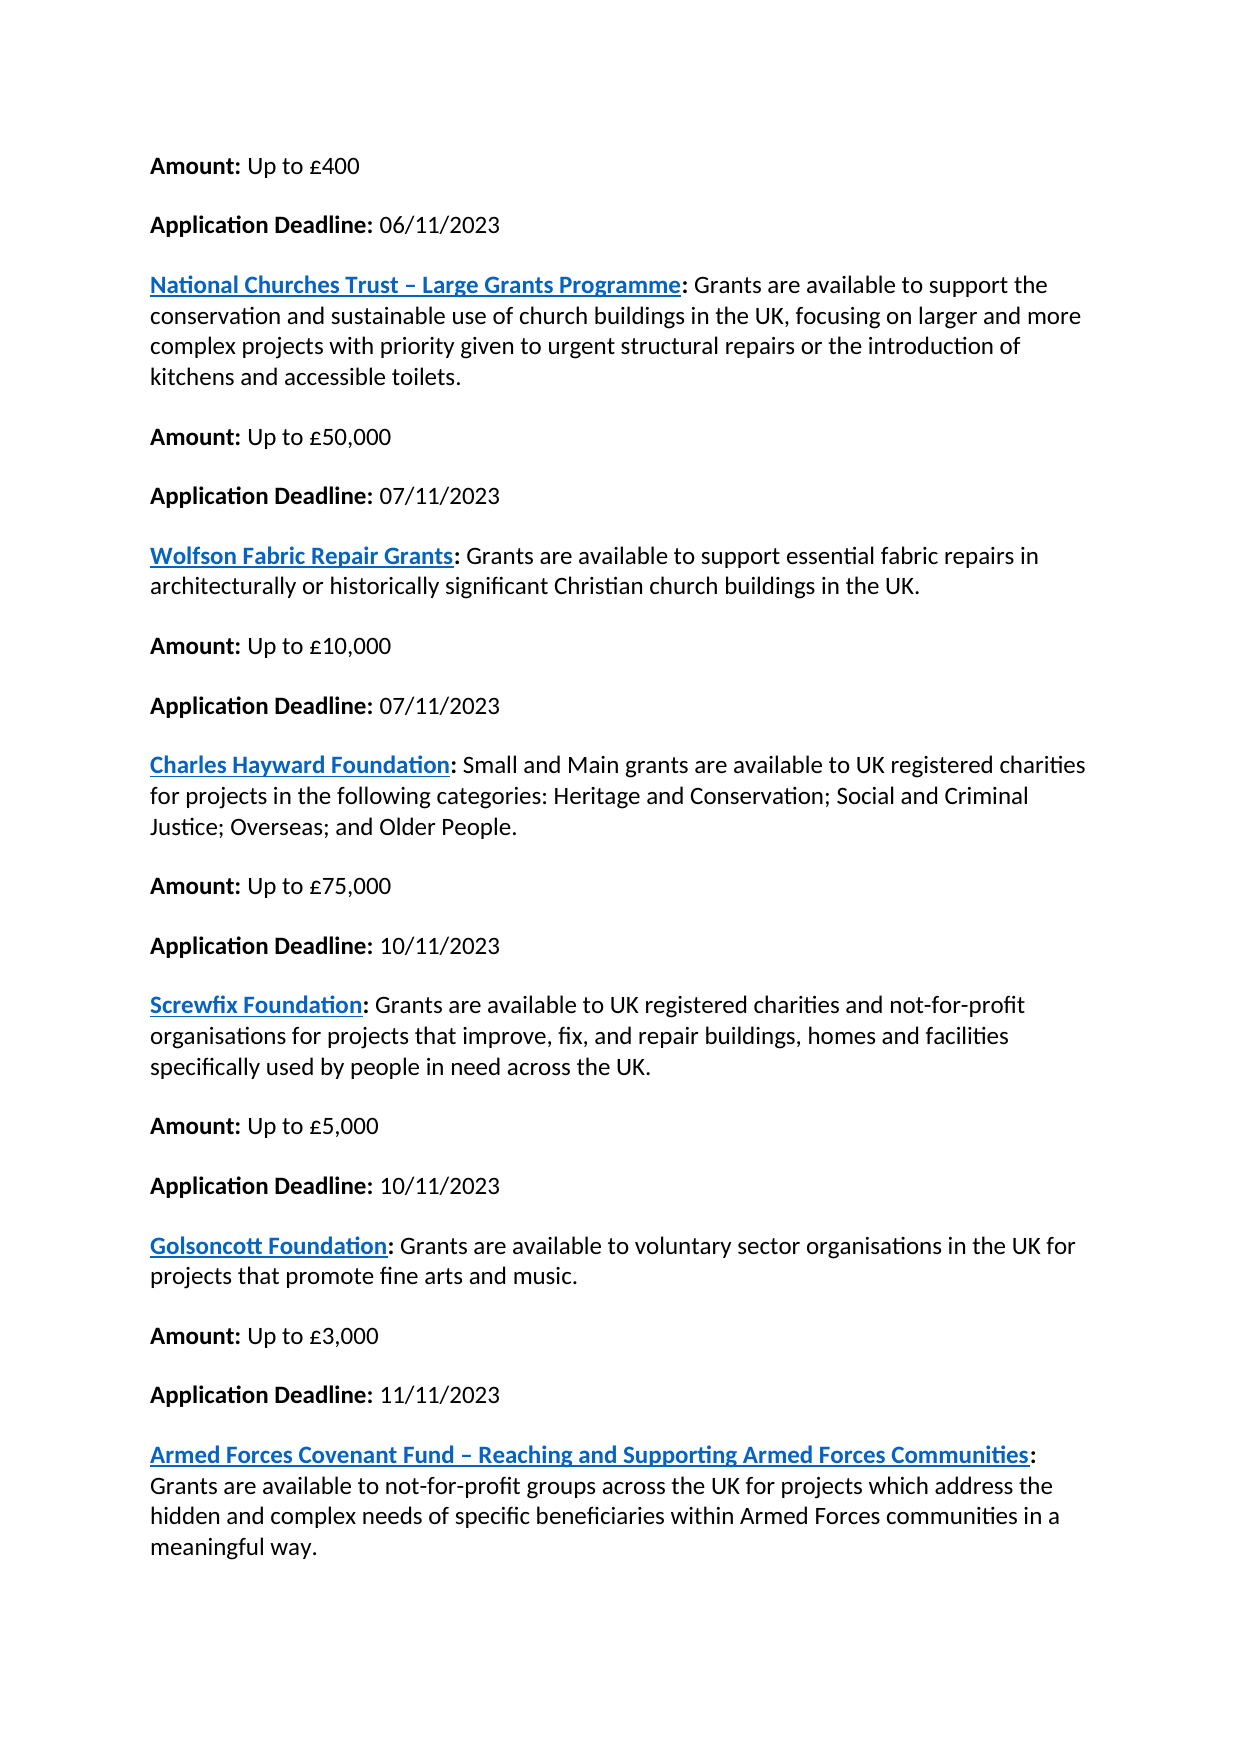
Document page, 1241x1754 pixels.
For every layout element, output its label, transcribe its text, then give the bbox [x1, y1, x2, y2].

text Application Deadline: 07/11/2023 [150, 480, 1090, 511]
text Application Deadline: 06/11/2023 [150, 210, 1090, 240]
text Armed Forces Covenant Fund – Reaching and Supporting Armed Forces Communities: Grants are available to not-for-profit groups across the UK for projects which address the hidden and complex needs of specific beneficiaries within Armed Forces communities in a meaningful way. [150, 1439, 1090, 1561]
text Application Deadline: 10/11/2023 [150, 1170, 1090, 1201]
text Amount: Up to £50,000 [150, 421, 1090, 451]
text Amount: Up to £75,000 [150, 870, 1090, 901]
text Charles Hayward Foundation: Small and Main grants are available to UK registered charities for projects in the following categories: Heritage and Conservation; Social and Criminal Justice; Overseas; and Older People. [150, 749, 1090, 841]
text Amount: Up to £3,000 [150, 1320, 1090, 1351]
text Application Deadline: 10/11/2023 [150, 930, 1090, 961]
text Amount: Up to £5,000 [150, 1110, 1090, 1141]
text Application Deadline: 07/11/2023 [150, 690, 1090, 720]
text Screwfix Foundation: Grants are available to UK registered charities and not-for-profit organisations for projects that improve, fix, and repair buildings, homes and facilities specifically used by people in need across the UK. [150, 990, 1090, 1081]
text Amount: Up to £10,000 [150, 630, 1090, 661]
text Golsoncott Foundation: Grants are available to voluntary sector organisations in the UK for projects that promote fine arts and music. [150, 1230, 1090, 1291]
text National Churches Trust – Large Grants Programme: Grants are available to support the conservation and sustainable use of church buildings in the UK, focusing on larger and more complex projects with priority given to urgent structural repairs or the introduction of kitchens and accessible toilets. [150, 269, 1090, 391]
text Amount: Up to £400 [150, 150, 1090, 181]
text Wolfson Fabric Repair Grants: Grants are available to support essential fabric repairs in architecturally or historically significant Christian church buildings in the UK. [150, 540, 1090, 601]
text Application Deadline: 11/11/2023 [150, 1380, 1090, 1410]
